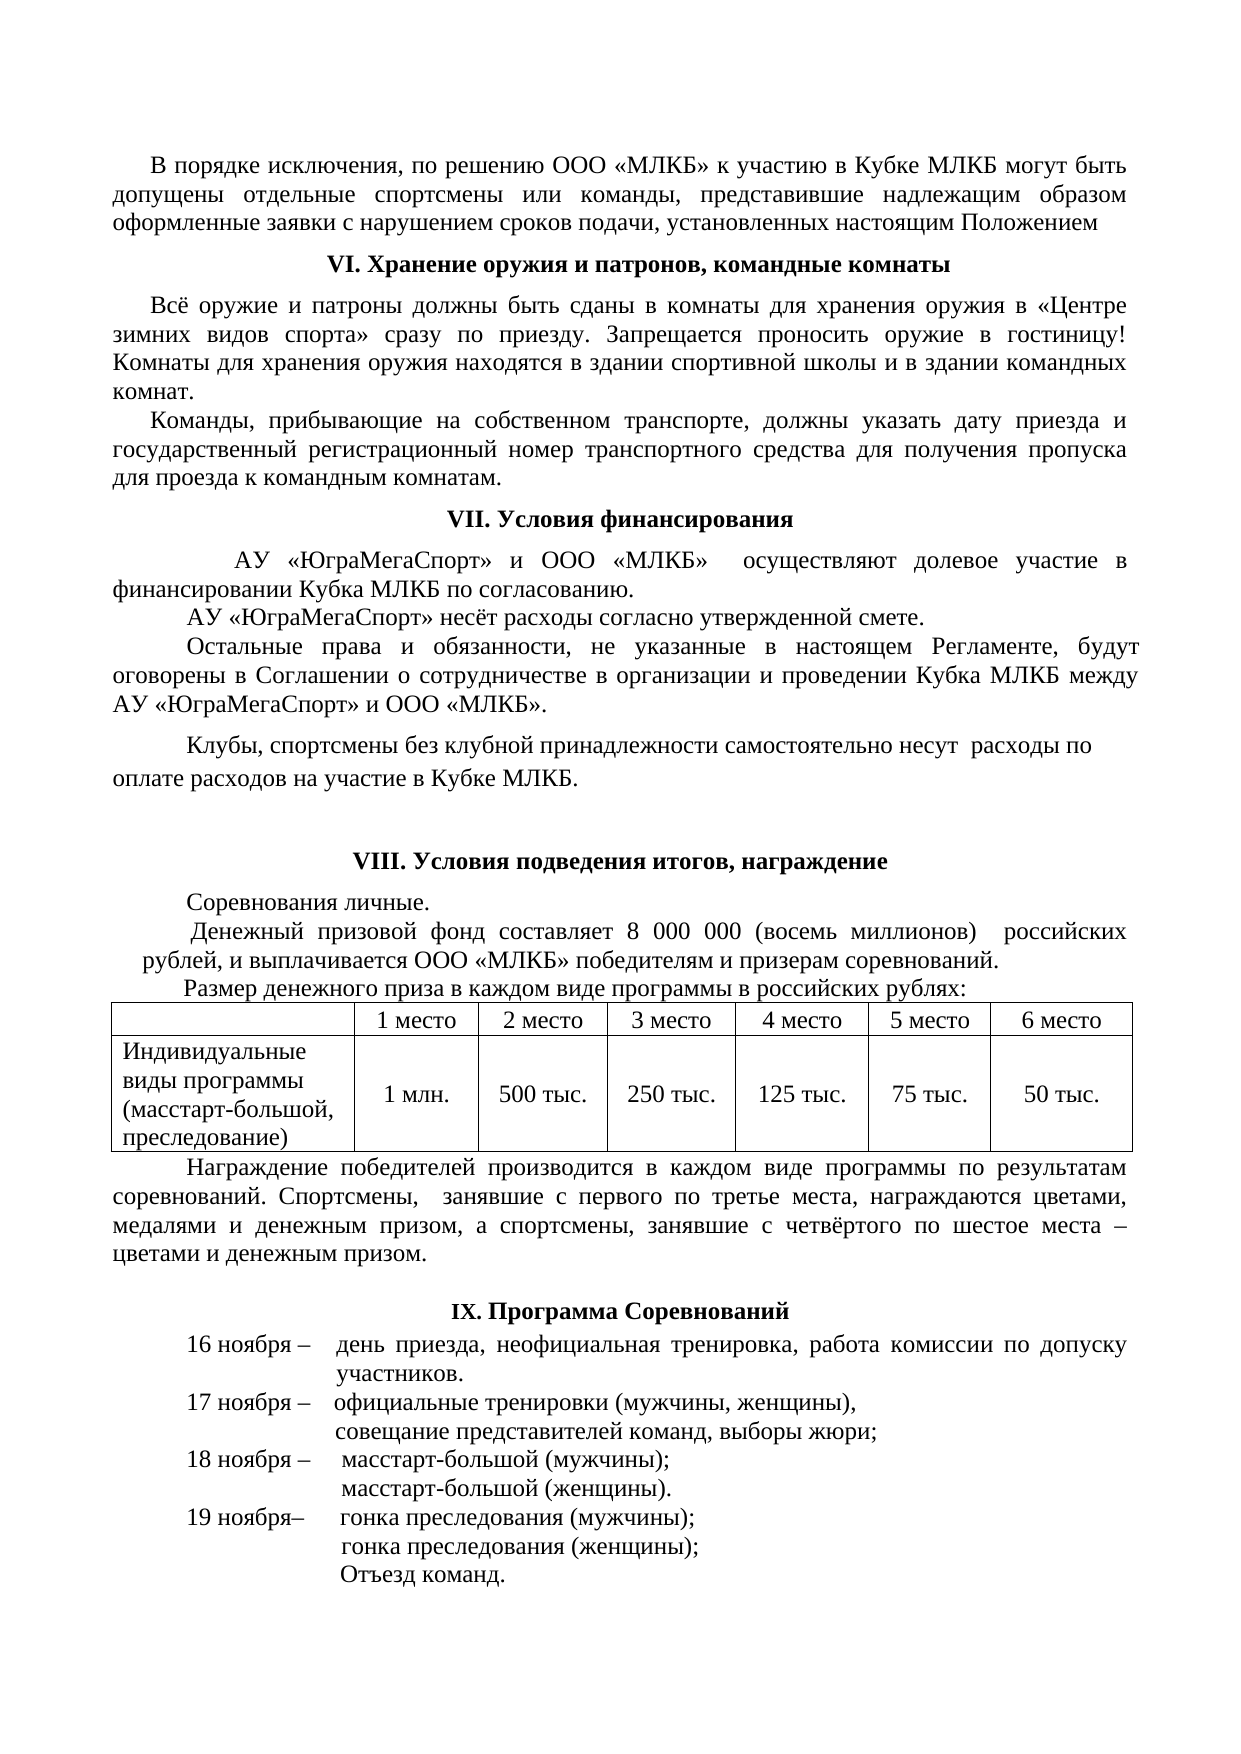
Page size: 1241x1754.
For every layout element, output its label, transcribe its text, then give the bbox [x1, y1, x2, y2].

text VI. Хранение оружия и патронов, командные комнаты [150, 249, 1128, 277]
text АУ «ЮграМегаСпорт» несёт расходы согласно утвержденной смете. [112, 602, 1140, 631]
table_cell 250 тыс. [608, 1036, 735, 1151]
text гонка преследования (женщины); [186, 1531, 1128, 1559]
text VII. Условия финансирования [112, 504, 1128, 532]
table_header 4 место [736, 1003, 868, 1035]
text 19 ноября– гонка преследования (мужчины); [186, 1502, 1128, 1531]
text АУ «ЮграМегаСпорт» и ООО «МЛКБ» осуществляют долевое участие в финансировании Кубка МЛКБ по согласованию. [112, 545, 1128, 602]
text VIII. Условия подведения итогов, награждение [112, 846, 1128, 875]
table_header 5 место [869, 1003, 990, 1035]
table_cell Индивидуальные виды программы (масстарт-большой, преследование) [112, 1036, 354, 1151]
text Отъезд команд. [186, 1559, 1128, 1588]
text Размер денежного приза в каждом виде программы в российских рублях: [177, 973, 1128, 1002]
text Всё оружие и патроны должны быть сданы в комнаты для хранения оружия в «Центре зимних видов спорта» сразу по приезду. Запрещается проносить оружие в гостиницу! Комнаты для хранения оружия находятся в здании спортивной школы и в здании командных комнат. [112, 290, 1128, 405]
text 18 ноября – масстарт-большой (мужчины); [186, 1444, 1128, 1473]
table_header [112, 1003, 354, 1035]
text 17 ноября – официальные тренировки (мужчины, женщины), [186, 1387, 1128, 1416]
text 16 ноября – день приезда, неофициальная тренировка, работа комиссии по допуску участников. [186, 1329, 1128, 1387]
table_header 2 место [479, 1003, 607, 1035]
text Остальные права и обязанности, не указанные в настоящем Регламенте, будут оговорены в Соглашении о сотрудничестве в организации и проведении Кубка МЛКБ между АУ «ЮграМегаСпорт» и ООО «МЛКБ». [112, 631, 1140, 717]
text В порядке исключения, по решению ООО «МЛКБ» к участию в Кубке МЛКБ могут быть допущены отдельные спортсмены или команды, представившие надлежащим образом оформленные заявки с нарушением сроков подачи, установленных настоящим Положением [112, 150, 1128, 236]
text Денежный призовой фонд составляет 8 000 000 (восемь миллионов) российских рублей, и выплачивается ООО «МЛКБ» победителям и призерам соревнований. [142, 916, 1128, 973]
text масстарт-большой (женщины). [186, 1473, 1128, 1502]
text IХ. Программа Соревнований [112, 1296, 1128, 1325]
text Соревнования личные. [112, 887, 1128, 916]
table_cell 1 млн. [355, 1036, 478, 1151]
table_header 3 место [608, 1003, 735, 1035]
text Команды, прибывающие на собственном транспорте, должны указать дату приезда и государственный регистрационный номер транспортного средства для получения пропуска для проезда к командным комнатам. [112, 405, 1128, 491]
text совещание представителей команд, выборы жюри; [186, 1416, 1128, 1444]
table_cell 125 тыс. [736, 1036, 868, 1151]
table_cell 500 тыс. [479, 1036, 607, 1151]
table_header 1 место [355, 1003, 478, 1035]
table_cell 75 тыс. [869, 1036, 990, 1151]
table_header 6 место [991, 1003, 1132, 1035]
table_cell 50 тыс. [991, 1036, 1132, 1151]
text Награждение победителей производится в каждом виде программы по результатам соревнований. Спортсмены, занявшие с первого по третье места, награждаются цветами, медалями и денежным призом, а спортсмены, занявшие с четвёртого по шестое места – цветами и денежным призом. [112, 1152, 1128, 1267]
text Клубы, спортсмены без клубной принадлежности самостоятельно несут расходы по оплате расходов на участие в Кубке МЛКБ. [112, 730, 1128, 792]
